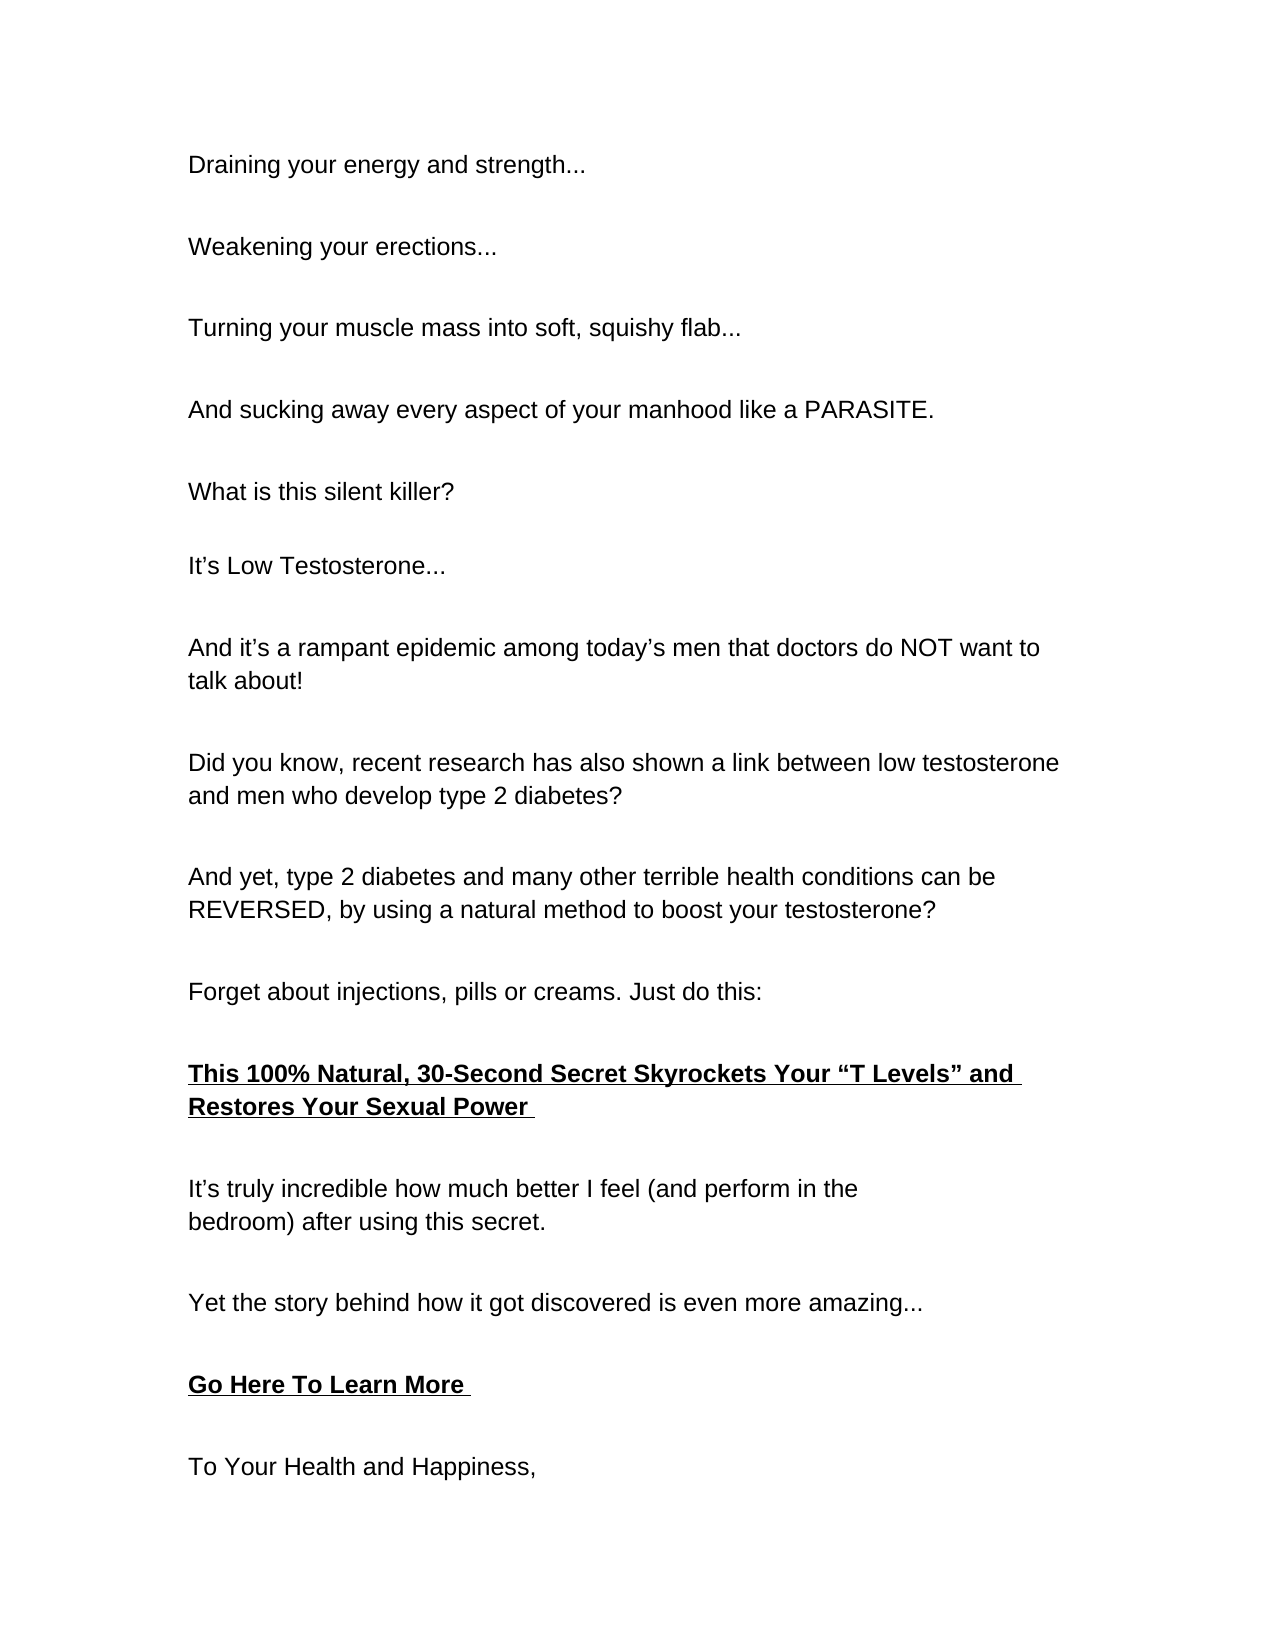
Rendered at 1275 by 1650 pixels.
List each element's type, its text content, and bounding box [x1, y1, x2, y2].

text Turning your muscle mass into soft, squishy flab... [188, 313, 1019, 342]
text Weakening your erections... [188, 232, 659, 261]
text And yet, type 2 diabetes and many other terrible health conditions can be REVERSED, by using a natural method to boost your testosterone? [188, 862, 1001, 924]
text And it’s a rampant epidemic among today’s men that doctors do NOT want to talk about! [188, 633, 1062, 695]
text Yet the story behind how it got discovered is even more amazing... [188, 1288, 1013, 1317]
text This 100% Natural, 30-Second Secret Skyrockets Your “T Levels” and Restores Your Sexual Power [188, 1059, 1069, 1121]
text To Your Health and Happiness, [188, 1452, 711, 1480]
text It’s truly incredible how much better I feel (and perform in the bedroom) after using this secret. [188, 1174, 967, 1236]
text And sucking away every aspect of your manhood like a PARASITE. [188, 395, 1072, 424]
text What is this silent killer? [188, 477, 588, 506]
text Did you know, recent research has also shown a link between low testosterone and men who develop type 2 diabetes? [188, 748, 1072, 809]
text Go Here To Learn More [188, 1370, 602, 1398]
text Forget about injections, pills or creams. Just do this: [188, 977, 1051, 1006]
text Draining your energy and strength... [188, 150, 792, 179]
text It’s Low Testosterone... [188, 551, 582, 580]
